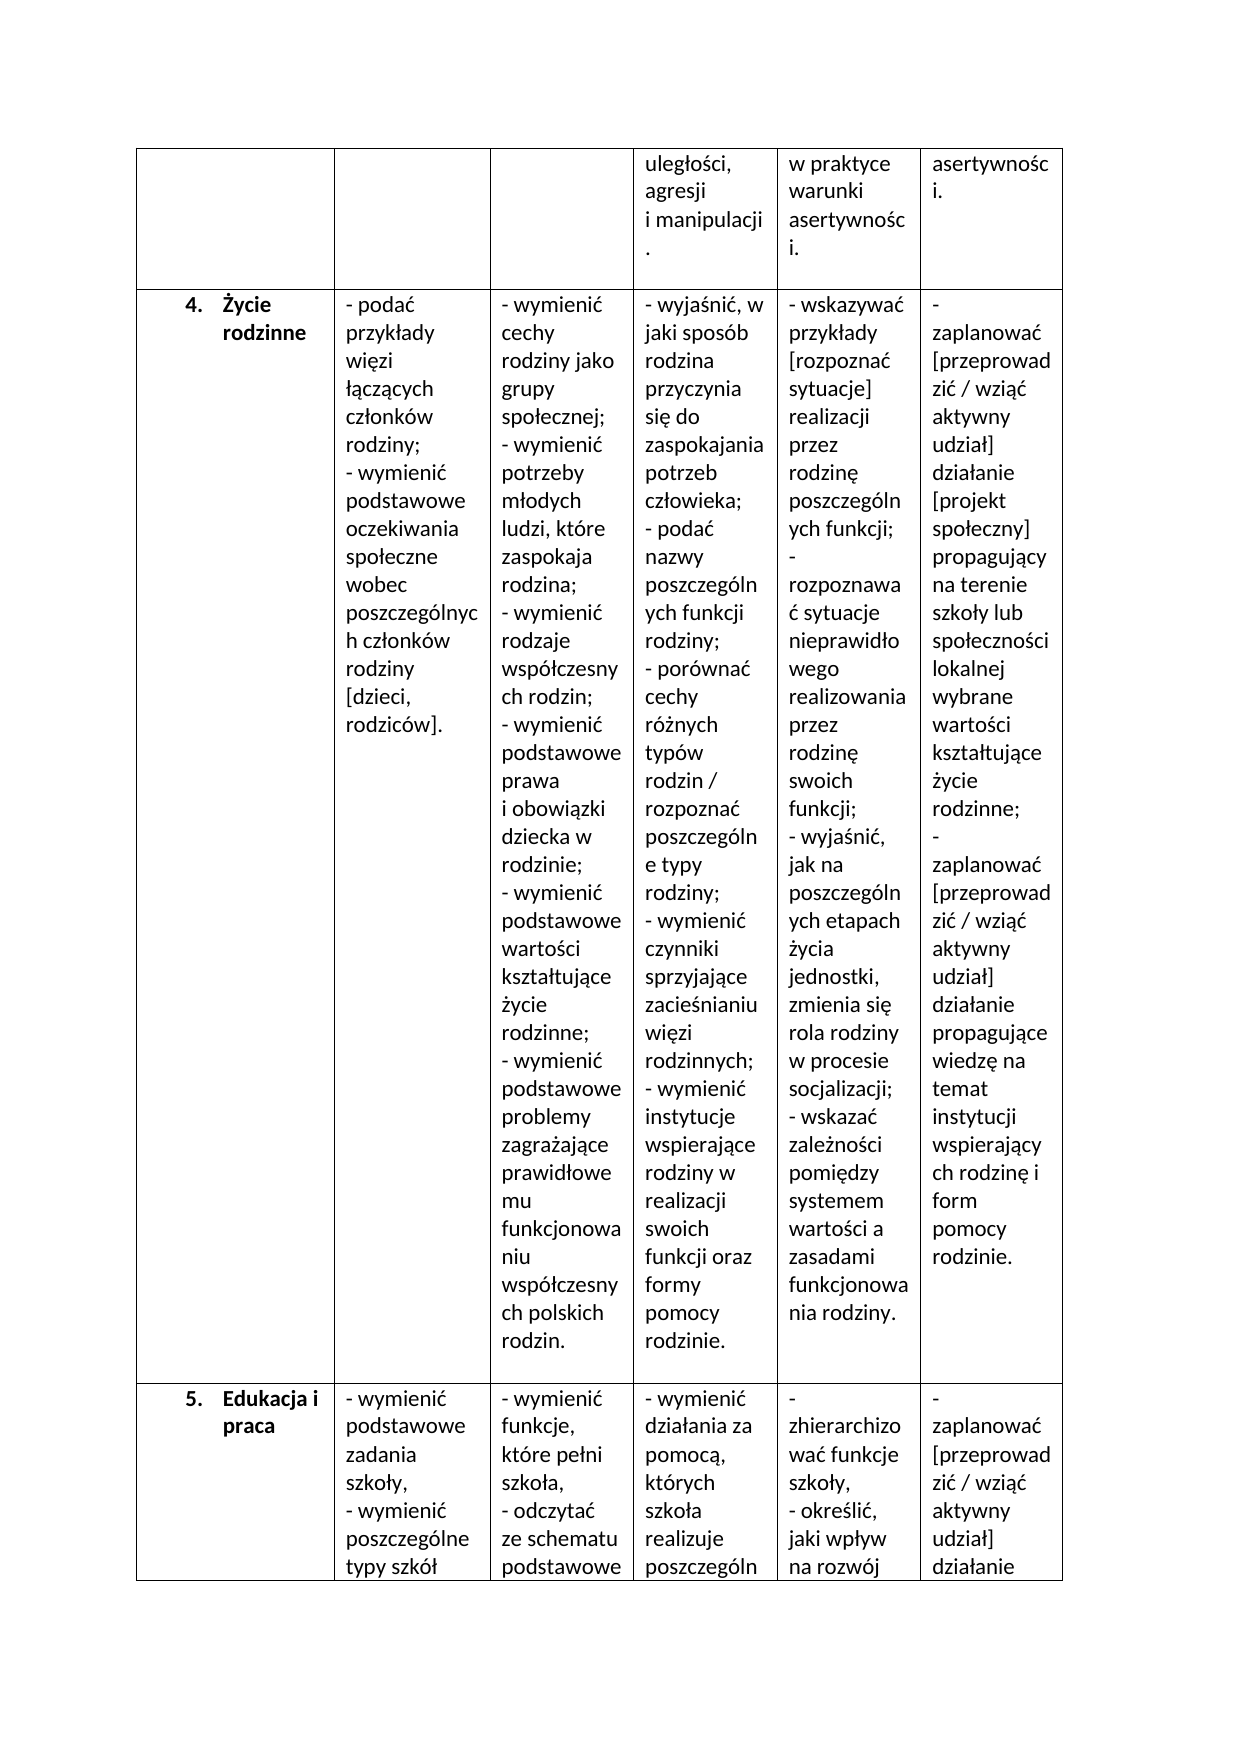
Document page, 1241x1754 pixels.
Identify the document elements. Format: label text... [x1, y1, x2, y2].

table_cell - wymienić cechy rodziny jako grupy społecznej; - wymienić potrzeby młodych ludzi, które zaspokaja rodzina; - wymienić rodzaje współczesnych rodzin; - wymienić podstawowe prawa i obowiązki dziecka w rodzinie; - wymienić podstawowe wartości kształtujące życie rodzinne; - wymienić podstawowe problemy zagrażające prawidłowemu funkcjonowaniu współczesnych polskich rodzin. [491, 290, 633, 1383]
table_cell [137, 149, 334, 289]
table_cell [335, 149, 490, 289]
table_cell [778, 1384, 920, 1580]
table_cell - wyjaśnić, w jaki sposób rodzina przyczynia się do zaspokajania potrzeb człowieka; - podać nazwy poszczególnych funkcji rodziny; - porównać cechy różnych typów rodzin / rozpoznać poszczególne typy rodziny; - wymienić czynniki sprzyjające zacieśnianiu więzi rodzinnych; - wymienić instytucje wspierające rodziny w realizacji swoich funkcji oraz formy pomocy rodzinie. [634, 290, 777, 1383]
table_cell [634, 1384, 777, 1580]
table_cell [335, 1384, 490, 1580]
table_cell - zaplanować [przeprowadzić / wziąć aktywny udział] działanie [projekt społeczny] propagujący na terenie szkoły lub społeczności lokalnej wybrane wartości kształtujące życie rodzinne; - zaplanować [przeprowadzić / wziąć aktywny udział] działanie propagujące wiedzę na temat instytucji wspierających rodzinę i form pomocy rodzinie. [921, 290, 1062, 1383]
table_cell - podać przykłady więzi łączących członków rodziny; - wymienić podstawowe oczekiwania społeczne wobec poszczególnych członków rodziny [dzieci, rodziców]. [335, 290, 490, 1383]
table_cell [491, 149, 633, 289]
table_cell Życie rodzinne [137, 290, 334, 1383]
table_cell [921, 1384, 1062, 1580]
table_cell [921, 149, 1062, 289]
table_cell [778, 149, 920, 289]
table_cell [491, 1384, 633, 1580]
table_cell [634, 149, 777, 289]
table_cell Edukacja i praca [137, 1384, 334, 1580]
table_cell - wskazywać przykłady [rozpoznać sytuacje] realizacji przez rodzinę poszczególnych funkcji; - rozpoznawać sytuacje nieprawidłowego realizowania przez rodzinę swoich funkcji; - wyjaśnić, jak na poszczególnych etapach życia jednostki, zmienia się rola rodziny w procesie socjalizacji; - wskazać zależności pomiędzy systemem wartości a zasadami funkcjonowania rodziny. [778, 290, 920, 1383]
